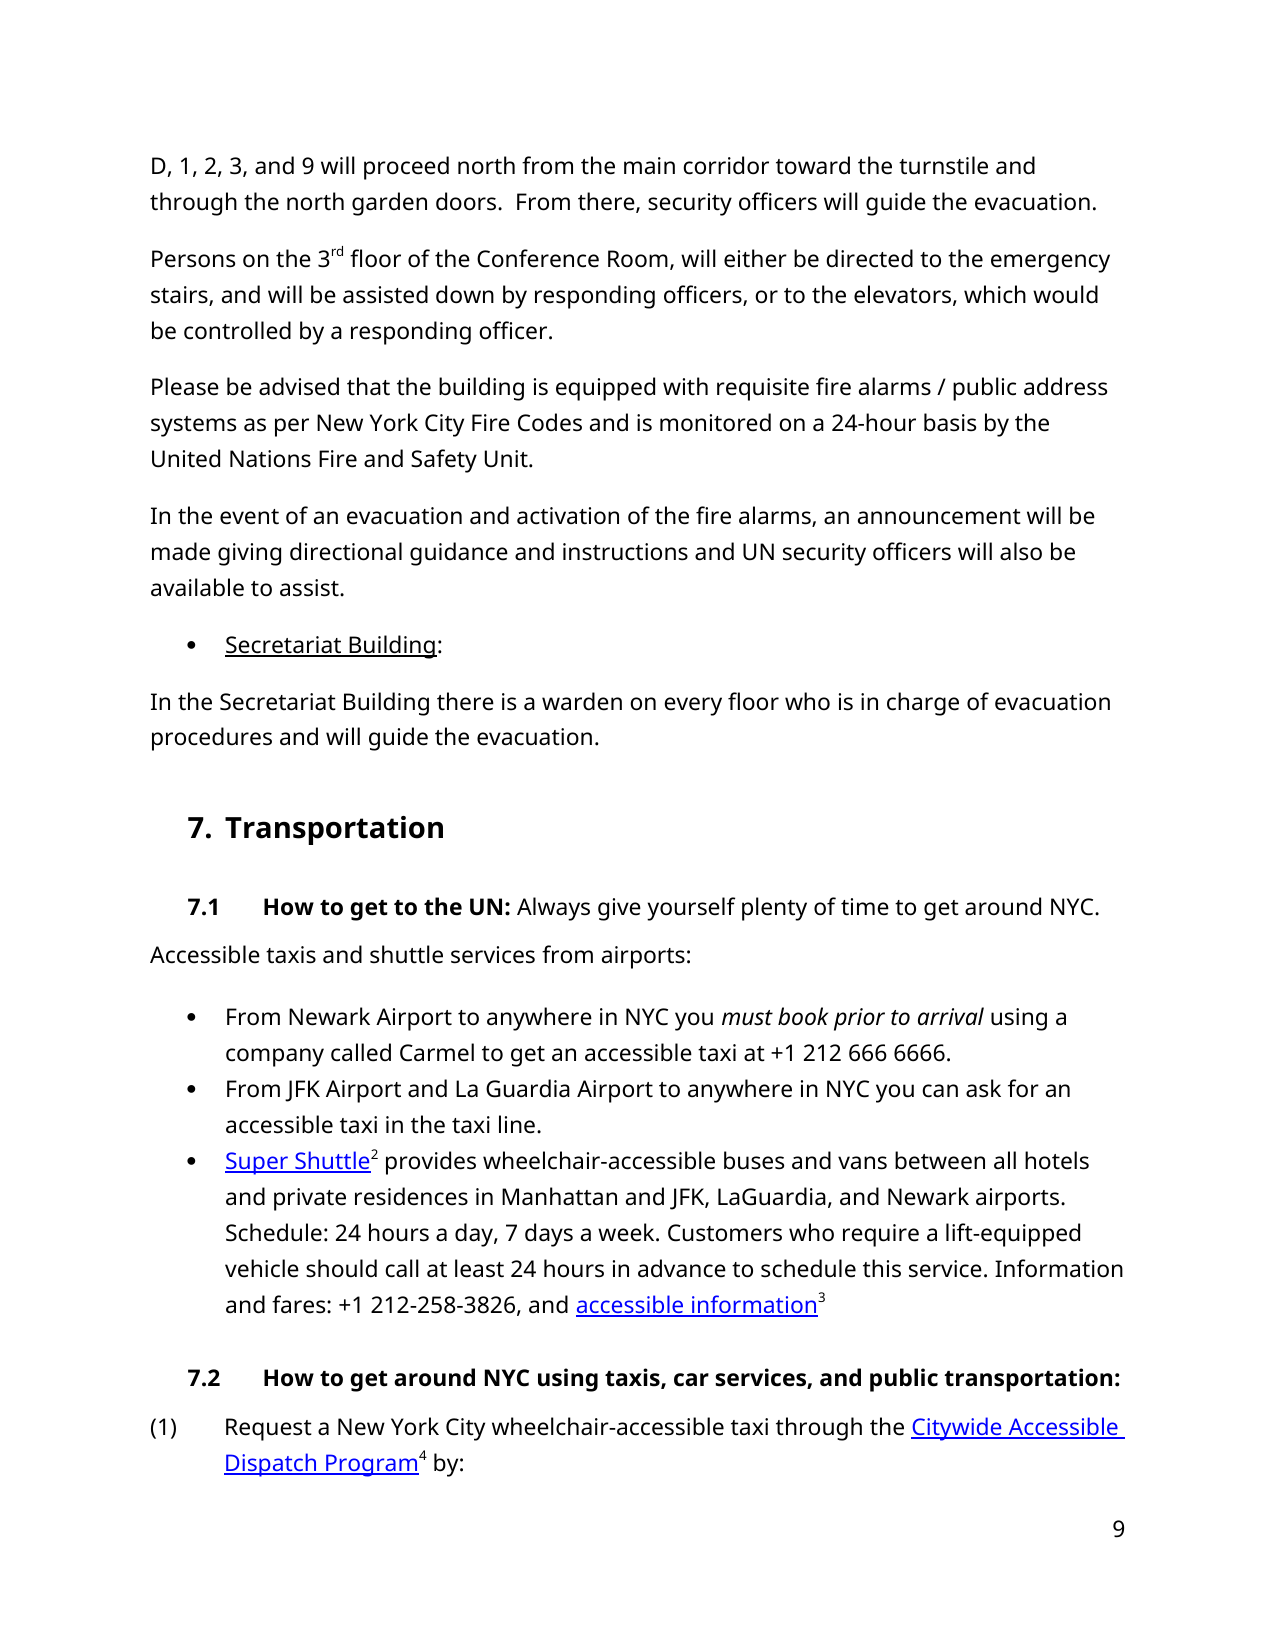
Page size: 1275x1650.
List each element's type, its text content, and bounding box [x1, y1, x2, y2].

list Super Shuttle provides wheelchair-accessible buses and vans between all hotels and private residences in Manhattan and JFK, LaGuardia, and Newark airports. Schedule: 24 hours a day, 7 days a week. Customers who require a lift-equipped vehicle should call at least 24 hours in advance to schedule this service. Information and fares: +1 212-258-3826, and accessible information [187, 1145, 1125, 1320]
text In the event of an evacuation and activation of the fire alarms, an announcement will be made giving directional guidance and instructions and UN security officers will also be available to assist. [150, 500, 1125, 603]
list Secretariat Building: [187, 629, 1125, 660]
list Request a New York City wheelchair-accessible taxi through the Citywide Accessible Dispatch Program by: [150, 1411, 1125, 1478]
text In the Secretariat Building there is a warden on every floor who is in charge of evacuation procedures and will guide the evacuation. [150, 685, 1125, 753]
subtitle How to get to the UN: Always give yourself plenty of time to get around NYC. [187, 890, 1125, 922]
subtitle Transportation [187, 807, 1125, 847]
text Persons on the 3rd floor of the Conference Room, will either be directed to the emergency stairs, and will be assisted down by responding officers, or to the elevators, which would be controlled by a responding officer. [150, 243, 1125, 346]
list From Newark Airport to anywhere in NYC you must book prior to arrival using a company called Carmel to get an accessible taxi at +1 212 666 6666. [187, 1001, 1125, 1068]
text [150, 150, 1125, 217]
list From JFK Airport and La Guardia Airport to anywhere in NYC you can ask for an accessible taxi in the taxi line. [187, 1073, 1125, 1140]
text Please be advised that the building is equipped with requisite fire alarms / public address systems as per New York City Fire Codes and is monitored on a 24-hour basis by the United Nations Fire and Safety Unit. [150, 371, 1125, 474]
subtitle How to get around NYC using taxis, car services, and public transportation: [187, 1362, 1125, 1393]
text Accessible taxis and shuttle services from airports: [150, 939, 1125, 970]
